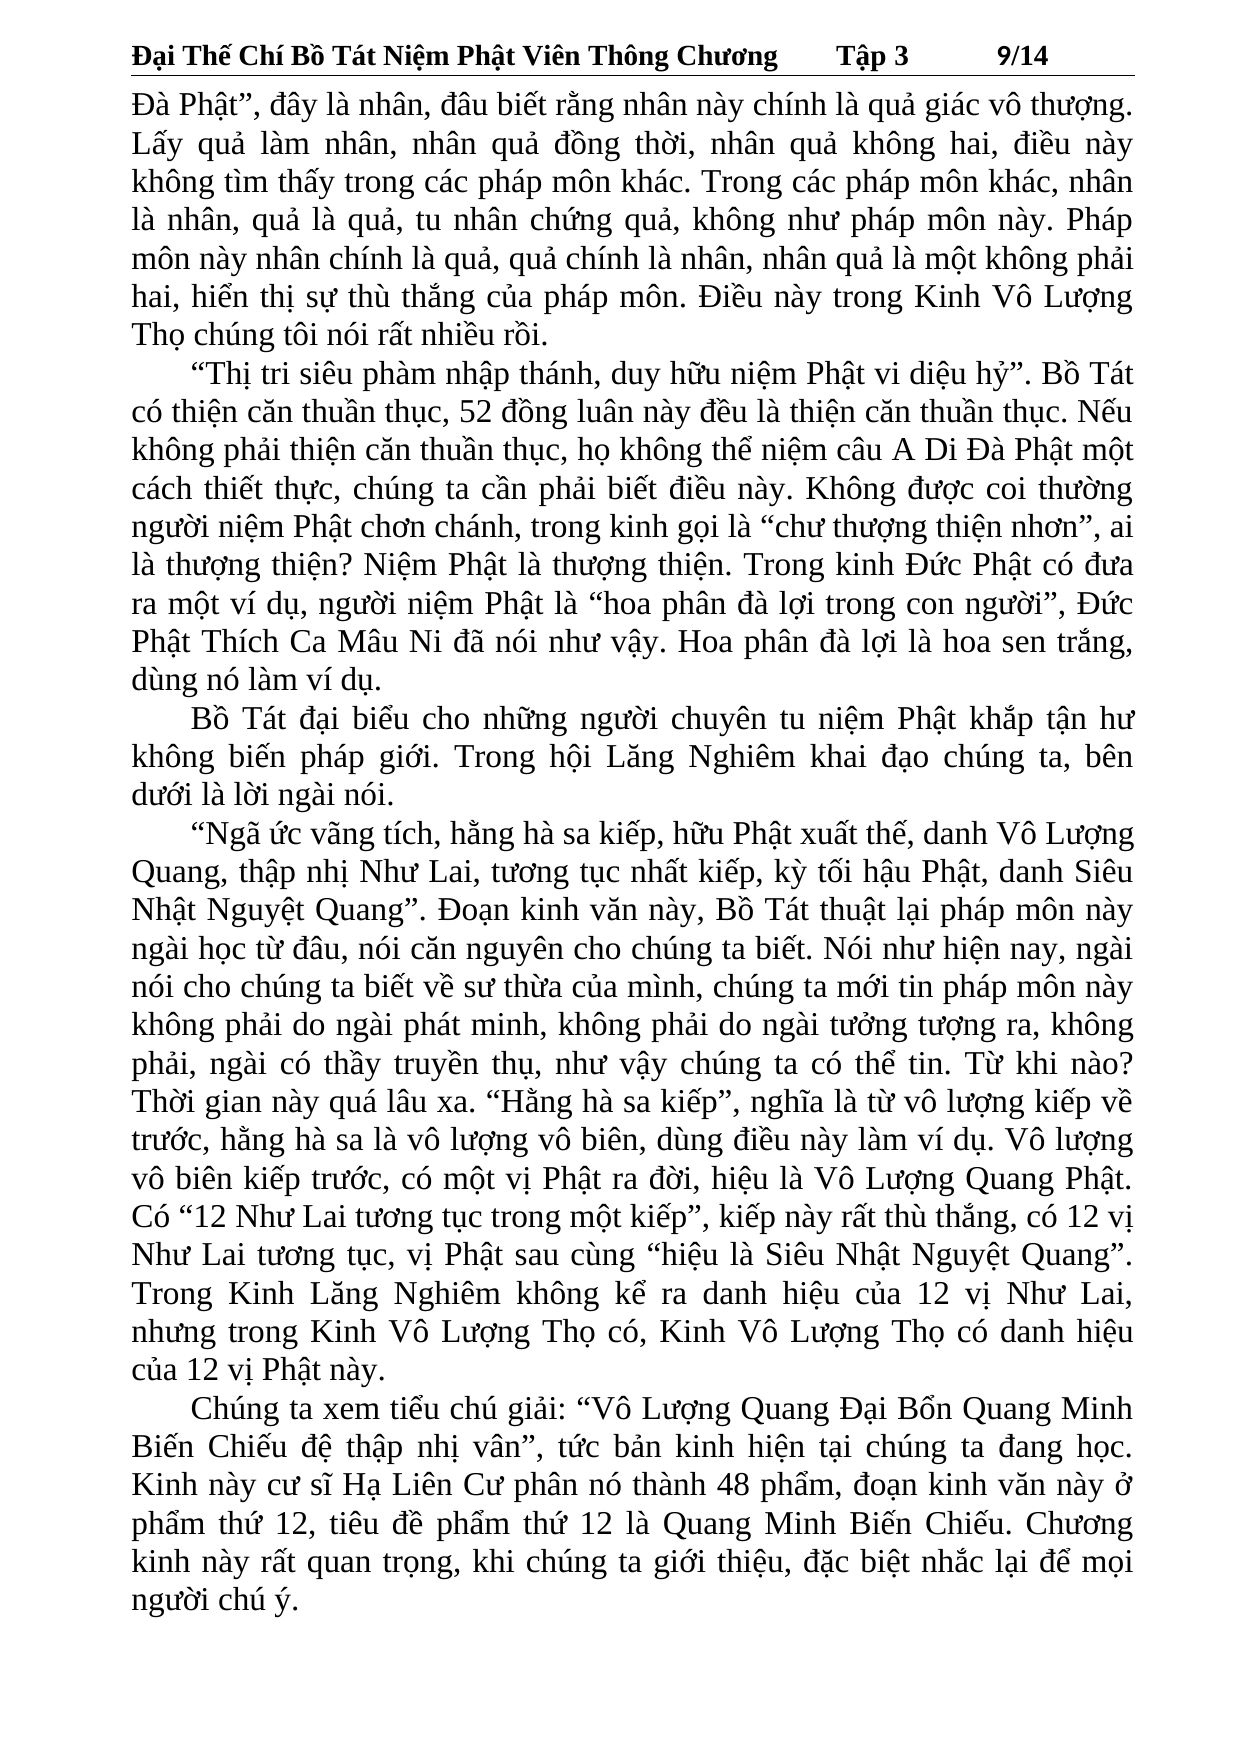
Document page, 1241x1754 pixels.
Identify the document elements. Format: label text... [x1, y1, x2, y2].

text Chúng ta xem tiểu chú giải: “Vô Lượng Quang Đại Bổn Quang Minh Biến Chiếu đệ thập nhị vân”, tức bản kinh hiện tại chúng ta đang học. Kinh này cư sĩ Hạ Liên Cư phân nó thành 48 phẩm, đoạn kinh văn này ở phẩm thứ 12, tiêu đề phẩm thứ 12 là Quang Minh Biến Chiếu. Chương kinh này rất quan trọng, khi chúng ta giới thiệu, đặc biệt nhắc lại để mọi người chú ý. [131, 1388, 1135, 1618]
text “Thị tri siêu phàm nhập thánh, duy hữu niệm Phật vi diệu hỷ”. Bồ Tát có thiện căn thuần thục, 52 đồng luân này đều là thiện căn thuần thục. Nếu không phải thiện căn thuần thục, họ không thể niệm câu A Di Đà Phật một cách thiết thực, chúng ta cần phải biết điều này. Không được coi thường người niệm Phật chơn chánh, trong kinh gọi là “chư thượng thiện nhơn”, ai là thượng thiện? Niệm Phật là thượng thiện. Trong kinh Đức Phật có đưa ra một ví dụ, người niệm Phật là “hoa phân đà lợi trong con người”, Đức Phật Thích Ca Mâu Ni đã nói như vậy. Hoa phân đà lợi là hoa sen trắng, dùng nó làm ví dụ. [131, 353, 1135, 698]
text “Ngã ức vãng tích, hằng hà sa kiếp, hữu Phật xuất thế, danh Vô Lượng Quang, thập nhị Như Lai, tương tục nhất kiếp, kỳ tối hậu Phật, danh Siêu Nhật Nguyệt Quang”. Đoạn kinh văn này, Bồ Tát thuật lại pháp môn này ngài học từ đâu, nói căn nguyên cho chúng ta biết. Nói như hiện nay, ngài nói cho chúng ta biết về sư thừa của mình, chúng ta mới tin pháp môn này không phải do ngài phát minh, không phải do ngài tưởng tượng ra, không phải, ngài có thầy truyền thụ, như vậy chúng ta có thể tin. Từ khi nào? Thời gian này quá lâu xa. “Hằng hà sa kiếp”, nghĩa là từ vô lượng kiếp về trước, hằng hà sa là vô lượng vô biên, dùng điều này làm ví dụ. Vô lượng vô biên kiếp trước, có một vị Phật ra đời, hiệu là Vô Lượng Quang Phật. Có “12 Như Lai tương tục trong một kiếp”, kiếp này rất thù thắng, có 12 vị Như Lai tương tục, vị Phật sau cùng “hiệu là Siêu Nhật Nguyệt Quang”. Trong Kinh Lăng Nghiêm không kể ra danh hiệu của 12 vị Như Lai, nhưng trong Kinh Vô Lượng Thọ có, Kinh Vô Lượng Thọ có danh hiệu của 12 vị Phật này. [131, 813, 1135, 1388]
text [131, 85, 1135, 353]
text Bồ Tát đại biểu cho những người chuyên tu niệm Phật khắp tận hư không biến pháp giới. Trong hội Lăng Nghiêm khai đạo chúng ta, bên dưới là lời ngài nói. [131, 698, 1135, 813]
